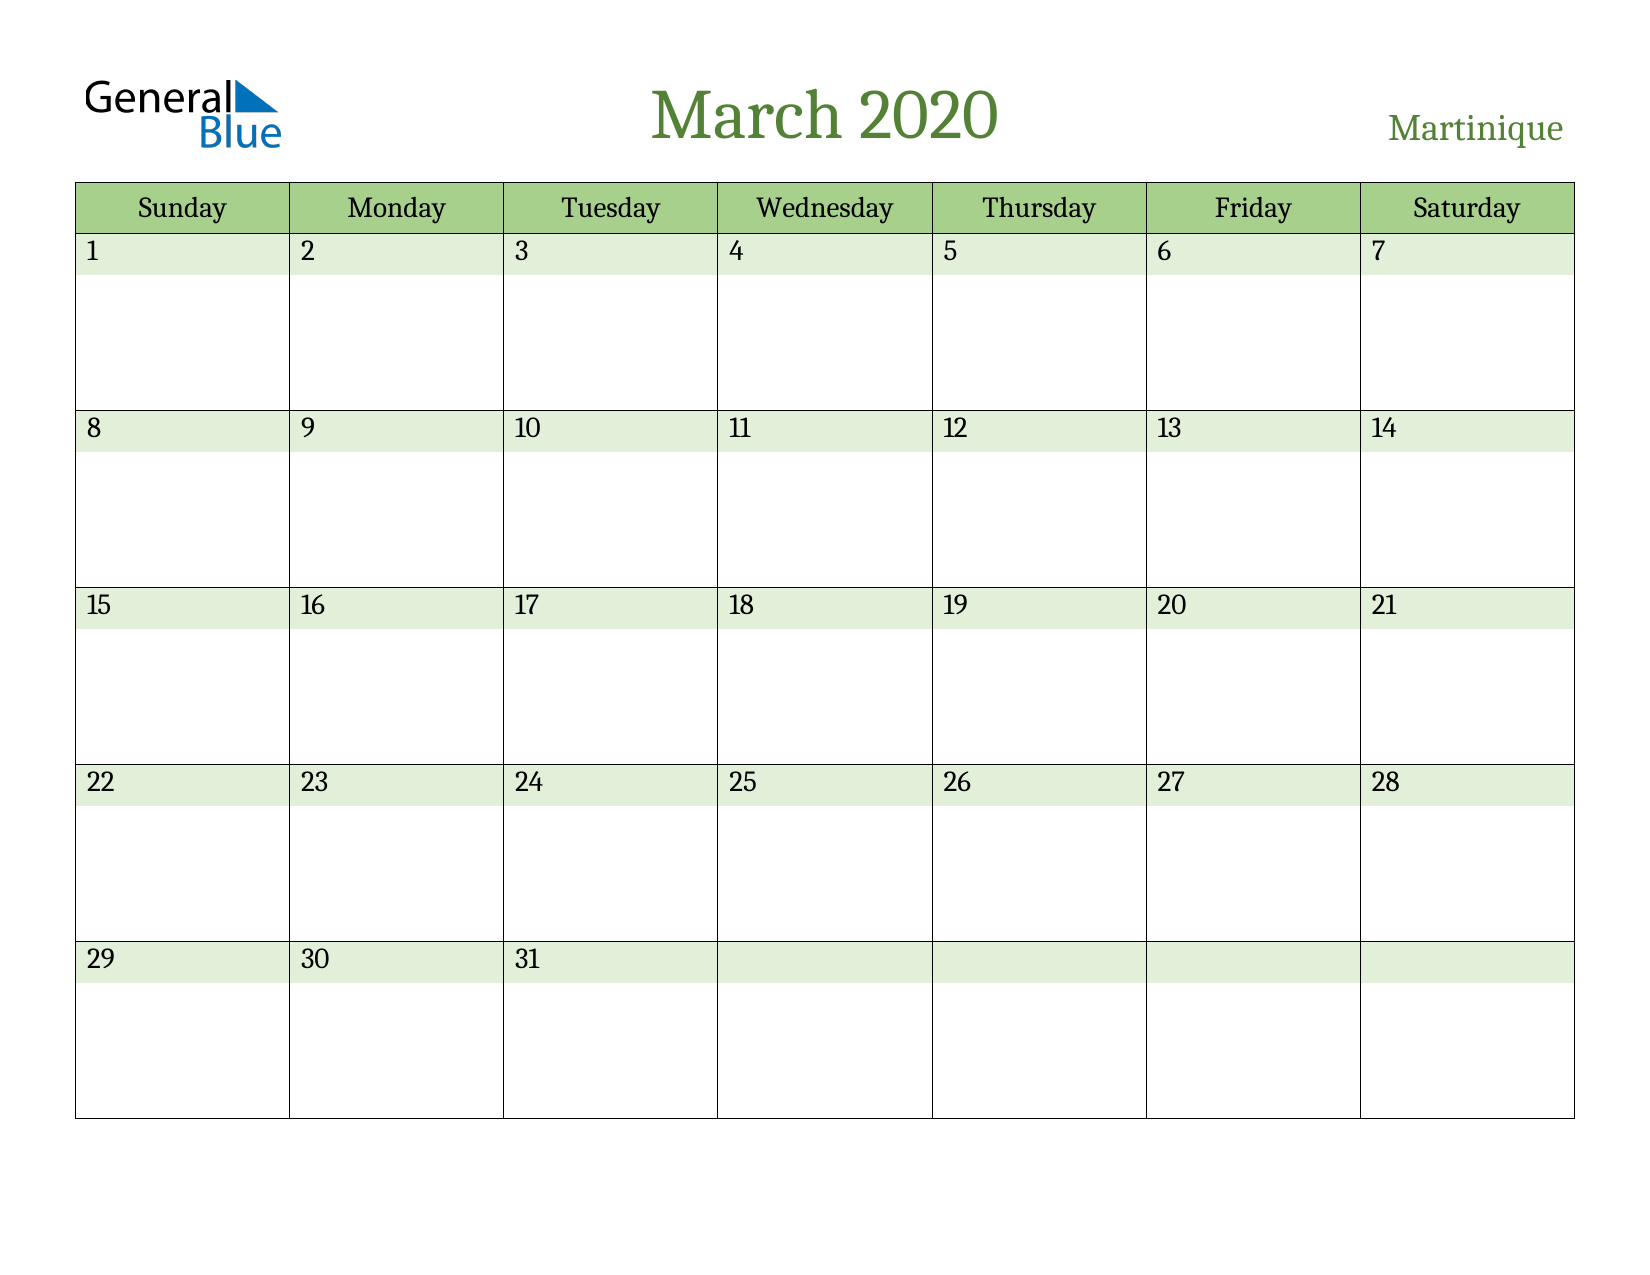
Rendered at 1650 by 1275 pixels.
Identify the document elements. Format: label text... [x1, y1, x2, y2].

table_cell [1361, 983, 1574, 1118]
table_cell Friday [1147, 183, 1360, 233]
table_cell 2 [290, 234, 503, 275]
table_cell [76, 983, 289, 1118]
table_cell Wednesday [718, 183, 932, 233]
table_cell [718, 275, 932, 410]
table_cell [290, 806, 503, 941]
table_header March 2020 [504, 75, 1146, 182]
table_cell [1361, 942, 1574, 983]
table_cell 1 [76, 234, 289, 275]
table_cell 3 [504, 234, 717, 275]
table_cell [718, 983, 932, 1118]
table_cell Monday [290, 183, 503, 233]
table_cell Thursday [933, 183, 1146, 233]
table_cell 29 [76, 942, 289, 983]
table_cell [718, 806, 932, 941]
table_cell 9 [290, 411, 503, 452]
table_cell 27 [1147, 765, 1360, 806]
table_cell 19 [933, 588, 1146, 629]
table_cell [933, 629, 1146, 764]
table_cell [933, 806, 1146, 941]
table_cell 7 [1361, 234, 1574, 275]
table_cell [290, 452, 503, 587]
table_cell 20 [1147, 588, 1360, 629]
table_cell [933, 275, 1146, 410]
table_cell 31 [504, 942, 717, 983]
table_cell [504, 452, 717, 587]
table_cell 6 [1147, 234, 1360, 275]
table_cell 10 [504, 411, 717, 452]
table_cell [504, 806, 717, 941]
table_cell 17 [504, 588, 717, 629]
table_cell [718, 452, 932, 587]
table_cell [290, 983, 503, 1118]
table_cell [1361, 452, 1574, 587]
table_cell [933, 452, 1146, 587]
table_cell [1147, 452, 1360, 587]
table_cell [504, 983, 717, 1118]
table_cell 24 [504, 765, 717, 806]
table_cell [76, 452, 289, 587]
table_cell [1361, 275, 1574, 410]
table_cell [1361, 806, 1574, 941]
table_cell [933, 942, 1146, 983]
table_header [76, 75, 503, 182]
table_cell 18 [718, 588, 932, 629]
table_cell [76, 629, 289, 764]
table_cell [290, 275, 503, 410]
picture [86, 80, 281, 148]
table_cell [1147, 629, 1360, 764]
table_cell 26 [933, 765, 1146, 806]
table_cell [290, 629, 503, 764]
table_cell [933, 983, 1146, 1118]
table_cell 11 [718, 411, 932, 452]
table_header Martinique [1146, 75, 1574, 182]
table_cell [1147, 942, 1360, 983]
table_cell [76, 806, 289, 941]
table_cell 23 [290, 765, 503, 806]
table_cell 13 [1147, 411, 1360, 452]
table_cell 5 [933, 234, 1146, 275]
table_cell Saturday [1361, 183, 1574, 233]
table_cell 15 [76, 588, 289, 629]
table_cell [718, 629, 932, 764]
table_cell Sunday [76, 183, 289, 233]
table_cell 8 [76, 411, 289, 452]
table_cell 21 [1361, 588, 1574, 629]
table_cell [504, 629, 717, 764]
table_cell [718, 942, 932, 983]
table_cell 28 [1361, 765, 1574, 806]
table_cell 14 [1361, 411, 1574, 452]
table_cell Tuesday [504, 183, 717, 233]
table_cell [1147, 275, 1360, 410]
table_cell 12 [933, 411, 1146, 452]
table_cell [1147, 983, 1360, 1118]
table_cell [504, 275, 717, 410]
table_cell 30 [290, 942, 503, 983]
table_cell 4 [718, 234, 932, 275]
table_cell [1147, 806, 1360, 941]
table_cell 22 [76, 765, 289, 806]
table_cell 25 [718, 765, 932, 806]
table_cell [1361, 629, 1574, 764]
table_cell [76, 275, 289, 410]
table_cell 16 [290, 588, 503, 629]
